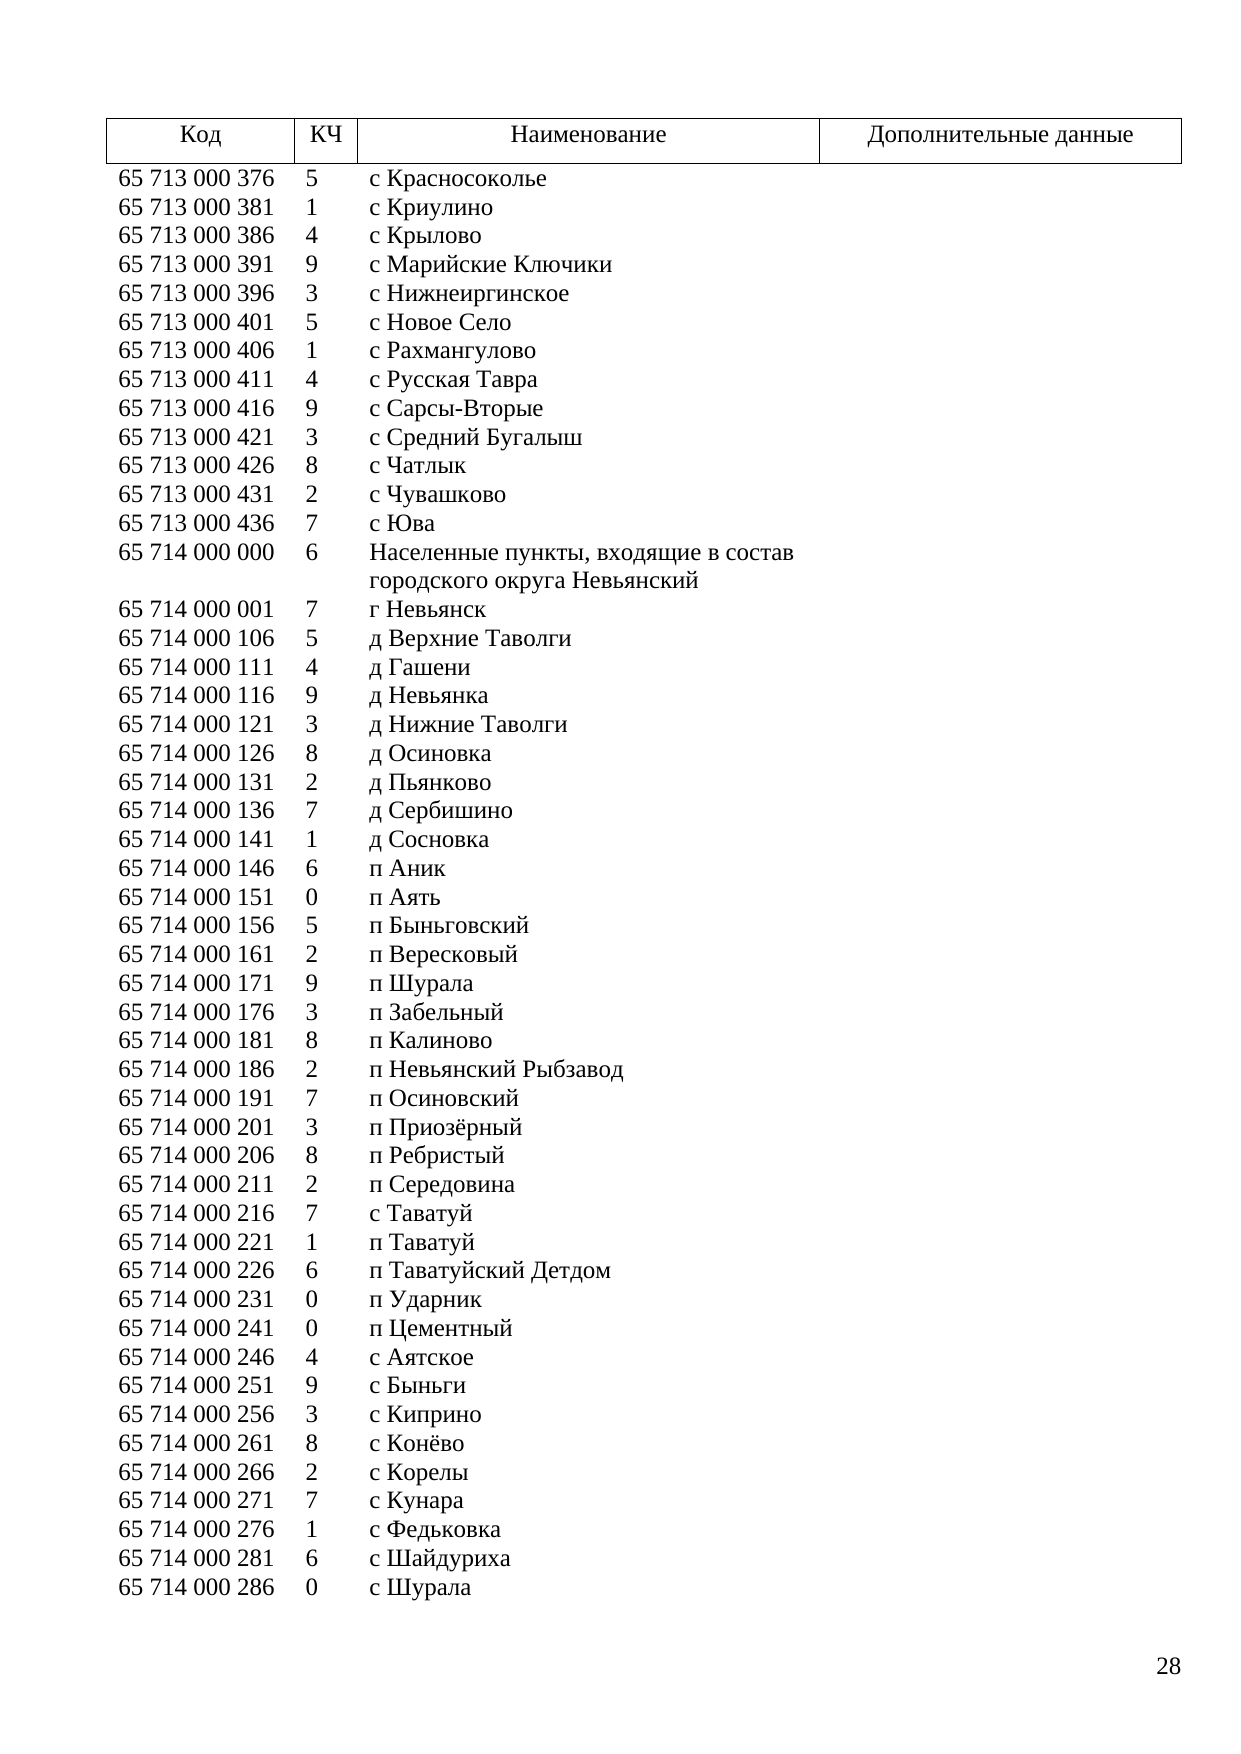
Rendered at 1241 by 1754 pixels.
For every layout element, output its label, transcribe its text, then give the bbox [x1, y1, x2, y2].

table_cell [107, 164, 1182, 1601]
table_header Код [107, 119, 294, 163]
table_header Дополнительные данные [820, 119, 1181, 163]
table_header Наименование [358, 119, 819, 163]
table_header КЧ [295, 119, 357, 163]
